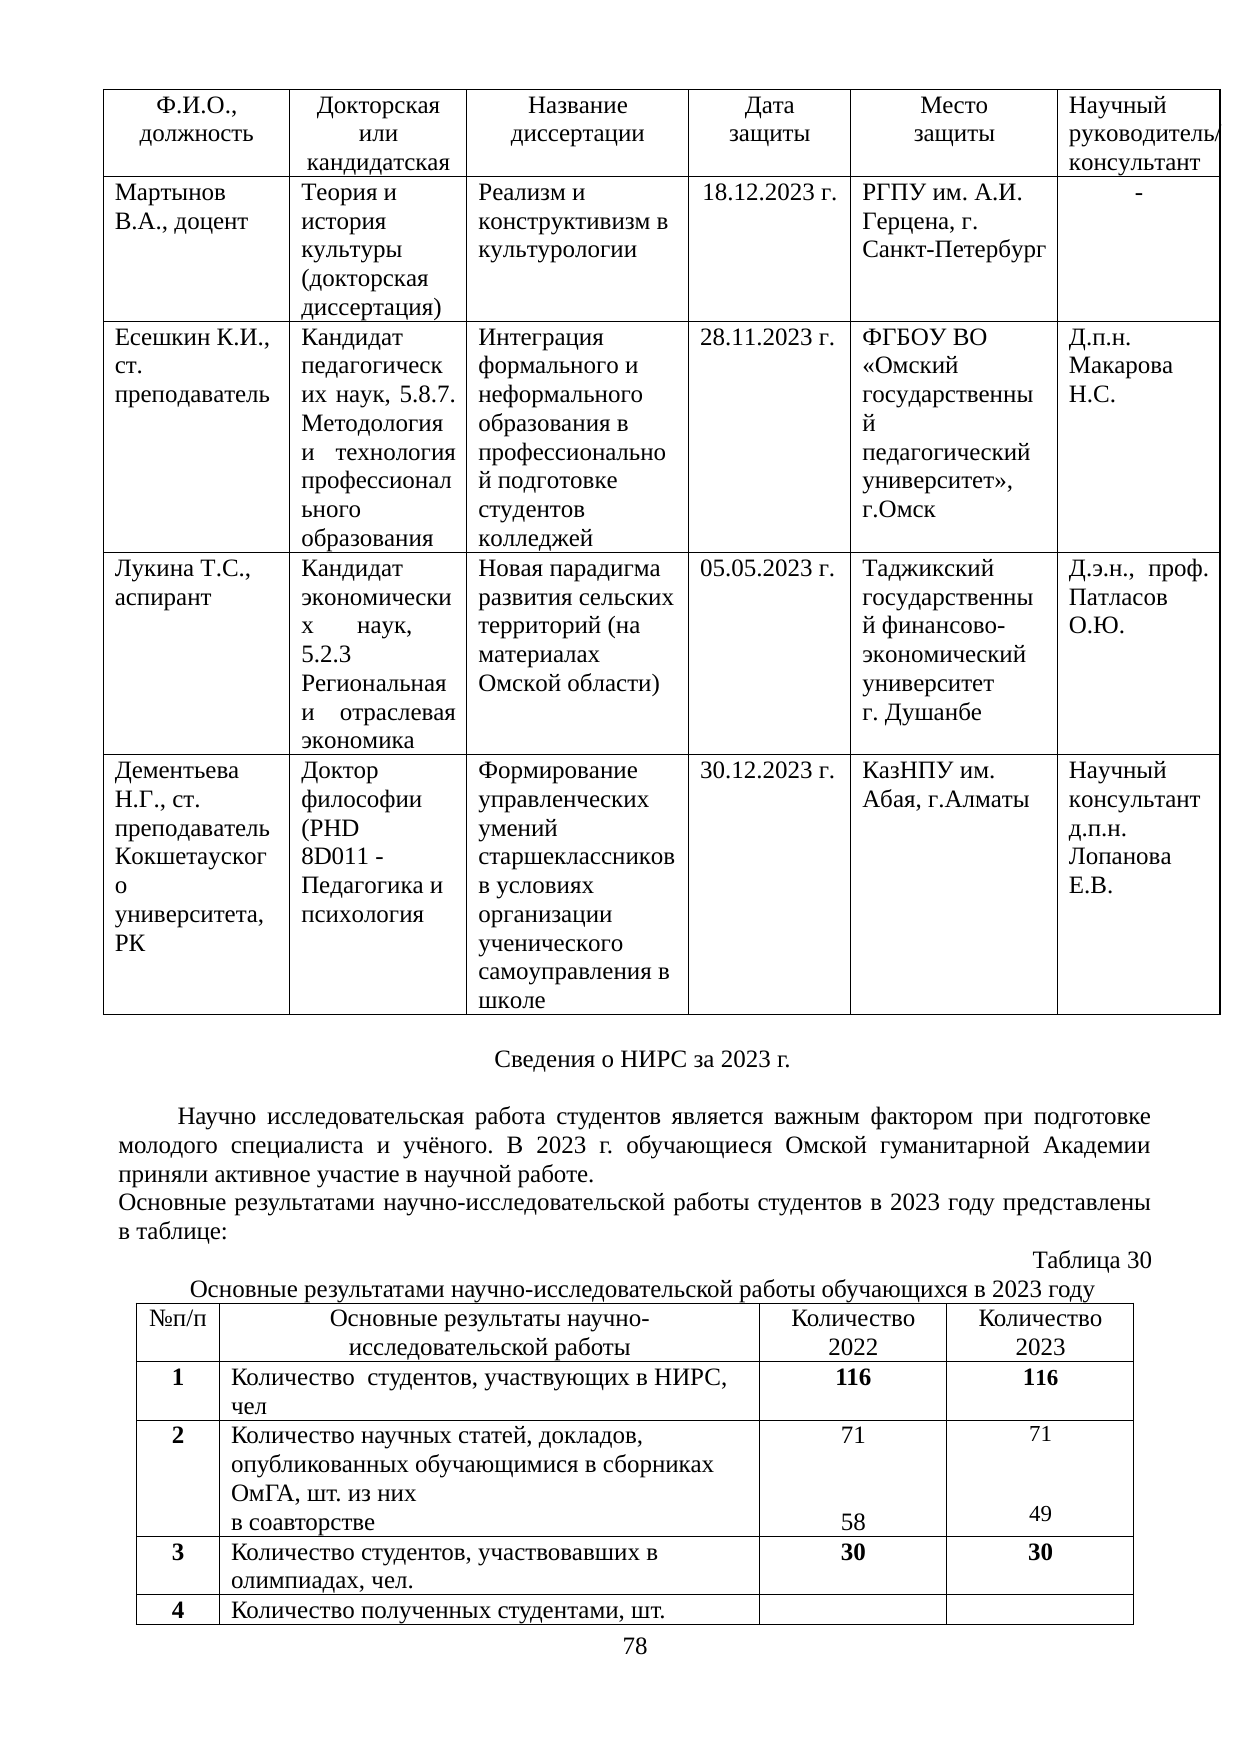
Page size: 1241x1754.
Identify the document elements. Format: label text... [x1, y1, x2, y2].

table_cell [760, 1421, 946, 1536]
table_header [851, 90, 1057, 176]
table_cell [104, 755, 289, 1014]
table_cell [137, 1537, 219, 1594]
text Основные результатами научно-исследовательской работы студентов в 2023 году представлены в таблице: [118, 1187, 1152, 1245]
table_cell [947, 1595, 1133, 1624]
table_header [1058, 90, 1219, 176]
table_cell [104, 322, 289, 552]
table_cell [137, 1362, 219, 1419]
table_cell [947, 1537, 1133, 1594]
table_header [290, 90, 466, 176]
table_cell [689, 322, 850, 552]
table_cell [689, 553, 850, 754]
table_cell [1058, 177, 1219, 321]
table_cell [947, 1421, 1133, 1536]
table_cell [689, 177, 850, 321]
text Сведения о НИРС за 2023 г. [118, 1044, 1152, 1072]
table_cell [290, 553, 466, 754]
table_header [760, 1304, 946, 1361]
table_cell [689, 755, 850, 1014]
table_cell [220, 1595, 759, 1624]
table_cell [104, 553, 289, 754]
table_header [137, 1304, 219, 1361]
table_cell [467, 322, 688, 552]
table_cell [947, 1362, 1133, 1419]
text Таблица 30 [118, 1245, 1152, 1274]
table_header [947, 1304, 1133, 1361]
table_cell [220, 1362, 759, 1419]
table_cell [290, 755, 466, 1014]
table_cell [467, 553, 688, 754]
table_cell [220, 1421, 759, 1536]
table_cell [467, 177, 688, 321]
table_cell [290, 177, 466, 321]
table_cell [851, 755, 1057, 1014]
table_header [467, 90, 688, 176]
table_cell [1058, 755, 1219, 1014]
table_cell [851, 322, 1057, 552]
text Научно исследовательская работа студентов является важным фактором при подготовке молодого специалиста и учёного. В 2023 г. обучающиеся Омской гуманитарной Академии приняли активное участие в научной работе. [118, 1101, 1152, 1187]
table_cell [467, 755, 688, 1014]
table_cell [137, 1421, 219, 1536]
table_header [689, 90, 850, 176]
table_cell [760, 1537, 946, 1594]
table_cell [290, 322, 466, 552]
text Основные результатами научно-исследовательской работы обучающихся в 2023 году [118, 1274, 1152, 1302]
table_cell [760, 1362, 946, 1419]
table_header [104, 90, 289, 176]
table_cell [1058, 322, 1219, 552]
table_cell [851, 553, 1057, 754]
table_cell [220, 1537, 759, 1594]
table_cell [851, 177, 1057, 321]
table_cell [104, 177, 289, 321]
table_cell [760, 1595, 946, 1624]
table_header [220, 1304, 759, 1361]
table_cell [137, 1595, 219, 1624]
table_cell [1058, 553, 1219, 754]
